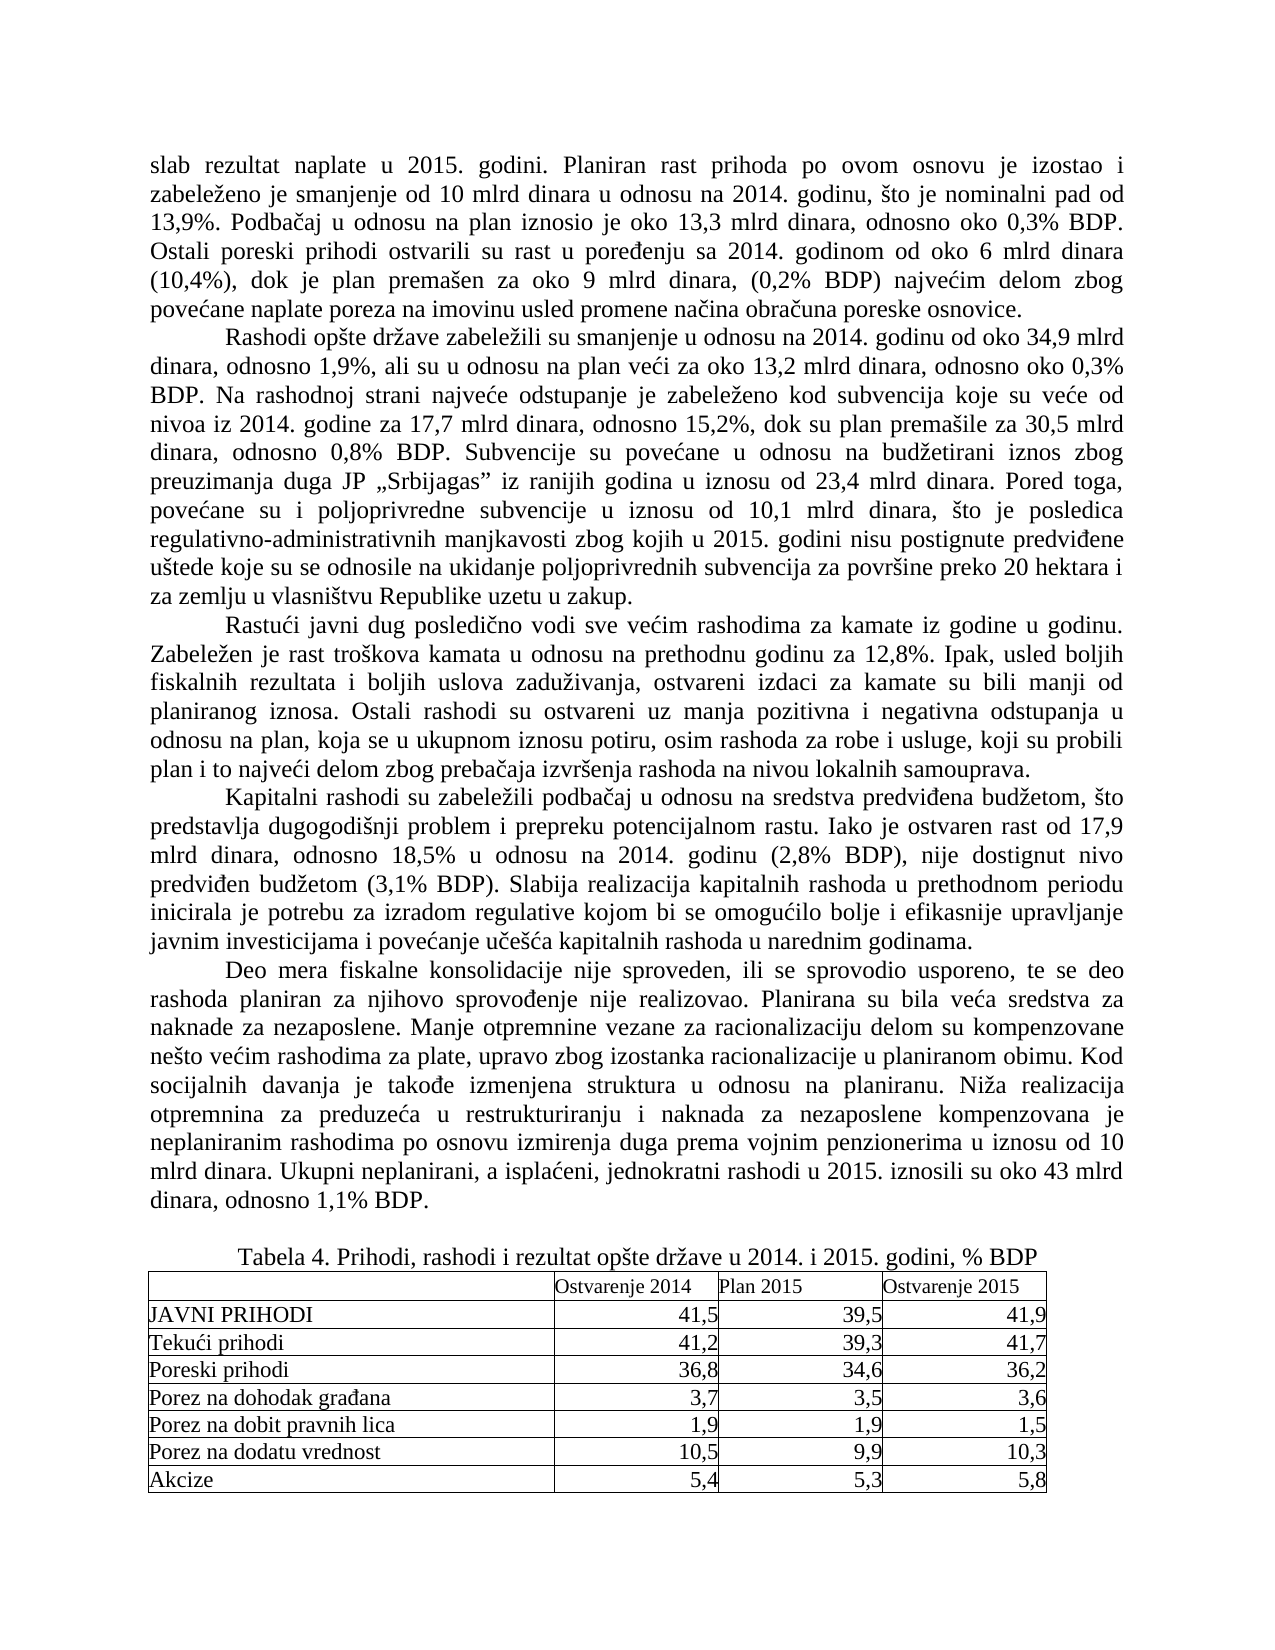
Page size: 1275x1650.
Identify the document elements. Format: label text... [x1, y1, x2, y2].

text Rashodi opšte države zabeležili su smanjenje u odnosu na 2014. godinu od oko 34,9 mlrd dinara, odnosno 1,9%, ali su u odnosu na plan veći za oko 13,2 mlrd dinara, odnosno oko 0,3% BDP. Na rashodnoj strani najveće odstupanje je zabeleženo kod subvencija koje su veće od nivoa iz 2014. godine za 17,7 mlrd dinara, odnosno 15,2%, dok su plan premašile za 30,5 mlrd dinara, odnosno 0,8% BDP. Subvencije su povećane u odnosu na budžetirani iznos zbog preuzimanja duga JP „Srbijagas” iz ranijih godina u iznosu od 23,4 mlrd dinara. Pored toga, povećane su i poljoprivredne subvencije u iznosu od 10,1 mlrd dinara, što je posledica regulativno-administrativnih manjkavosti zbog kojih u 2015. godini nisu postignute predviđene uštede koje su se odnosile na ukidanje poljoprivrednih subvencija za površine preko 20 hektara i za zemlju u vlasništvu Republike uzetu u zakup. [150, 322, 1125, 610]
table_cell 5,8 [883, 1466, 1046, 1492]
table_cell 5,3 [719, 1466, 882, 1492]
table_cell 39,5 [719, 1301, 882, 1328]
table_header Plan 2015 [719, 1272, 882, 1300]
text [150, 150, 1125, 322]
table_header [149, 1272, 554, 1300]
table_cell 1,5 [883, 1411, 1046, 1437]
table_cell JAVNI PRIHODI [149, 1301, 554, 1328]
table_cell 41,2 [555, 1329, 718, 1355]
table_cell Porez na dobit pravnih lica [149, 1411, 554, 1437]
text Kapitalni rashodi su zabeležili podbačaj u odnosu na sredstva predviđena budžetom, što predstavlja dugogodišnji problem i prepreku potencijalnom rastu. Iako je ostvaren rast od 17,9 mlrd dinara, odnosno 18,5% u odnosu na 2014. godinu (2,8% BDP), nije dostignut nivo predviđen budžetom (3,1% BDP). Slabija realizacija kapitalnih rashoda u prethodnom periodu inicirala je potrebu za izradom regulative kojom bi se omogućilo bolje i efikasnije upravljanje javnim investicijama i povećanje učešća kapitalnih rashoda u narednim godinama. [150, 782, 1125, 955]
table_cell 10,5 [555, 1438, 718, 1465]
table_cell 1,9 [719, 1411, 882, 1437]
text Tabela 4. Prihodi, rashodi i rezultat opšte države u 2014. i 2015. godini, % BDP [150, 1242, 1125, 1271]
table_header Ostvarenje 2014 [555, 1272, 718, 1300]
table_cell 36,8 [555, 1356, 718, 1382]
table_cell 34,6 [719, 1356, 882, 1382]
text Deo mera fiskalne konsolidacije nije sproveden, ili se sprovodio usporeno, te se deo rashoda planiran za njihovo sprovođenje nije realizovao. Planirana su bila veća sredstva za naknade za nezaposlene. Manje otpremnine vezane za racionalizaciju delom su kompenzovane nešto većim rashodima za plate, upravo zbog izostanka racionalizacije u planiranom obimu. Kod socijalnih davanja je takođe izmenjena struktura u odnosu na planiranu. Niža realizacija otpremnina za preduzeća u restrukturiranju i naknada za nezaposlene kompenzovana je neplaniranim rashodima po osnovu izmirenja duga prema vojnim penzionerima u iznosu od 10 mlrd dinara. Ukupni neplanirani, a isplaćeni, jednokratni rashodi u 2015. iznosili su oko 43 mlrd dinara, odnosno 1,1% BDP. [150, 955, 1125, 1214]
text Rastući javni dug posledično vodi sve većim rashodima za kamate iz godine u godinu. Zabeležen je rast troškova kamata u odnosu na prethodnu godinu za 12,8%. Ipak, usled boljih fiskalnih rezultata i boljih uslova zaduživanja, ostvareni izdaci za kamate su bili manji od planiranog iznosa. Ostali rashodi su ostvareni uz manja pozitivna i negativna odstupanja u odnosu na plan, koja se u ukupnom iznosu potiru, osim rashoda za robe i usluge, koji su probili plan i to najveći delom zbog prebačaja izvršenja rashoda na nivou lokalnih samouprava. [150, 610, 1125, 782]
table_cell 3,7 [555, 1384, 718, 1410]
table_cell 3,5 [719, 1384, 882, 1410]
table_cell 5,4 [555, 1466, 718, 1492]
table_header Ostvarenje 2015 [883, 1272, 1046, 1300]
table_cell 10,3 [883, 1438, 1046, 1465]
table_cell Poreski prihodi [149, 1356, 554, 1382]
table_cell 1,9 [555, 1411, 718, 1437]
table_cell Porez na dohodak građana [149, 1384, 554, 1410]
table_cell Akcize [149, 1466, 554, 1492]
table_cell 39,3 [719, 1329, 882, 1355]
table_cell 41,7 [883, 1329, 1046, 1355]
table_cell Porez na dodatu vrednost [149, 1438, 554, 1465]
table_cell 3,6 [883, 1384, 1046, 1410]
table_cell 36,2 [883, 1356, 1046, 1382]
table_cell 41,5 [555, 1301, 718, 1328]
table_cell 41,9 [883, 1301, 1046, 1328]
table_cell Tekući prihodi [149, 1329, 554, 1355]
table_cell 9,9 [719, 1438, 882, 1465]
